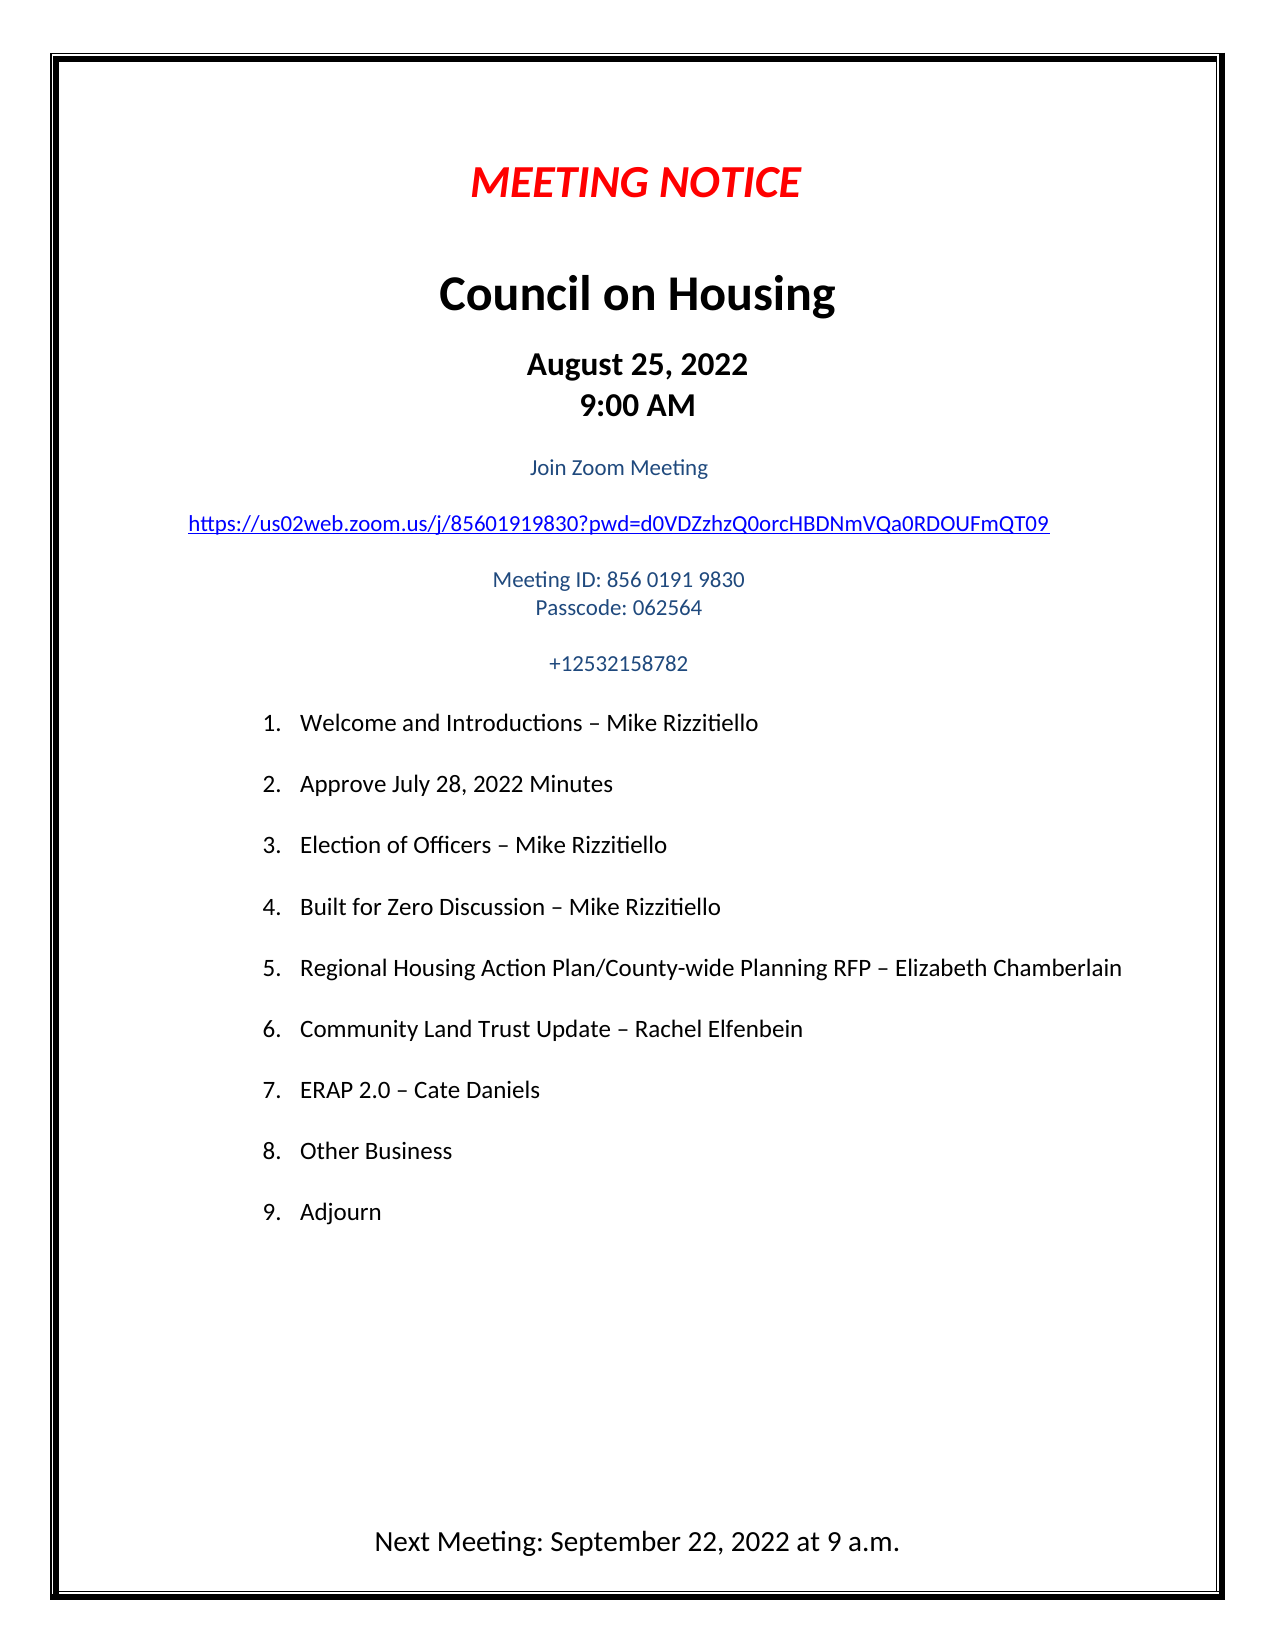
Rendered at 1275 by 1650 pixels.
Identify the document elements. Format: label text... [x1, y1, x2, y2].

text Passcode: 062564 [112, 593, 1125, 621]
text Join Zoom Meeting [112, 453, 1125, 481]
list Other Business [262, 1135, 1162, 1165]
list Regional Housing Action Plan/County-wide Planning RFP – Elizabeth Chamberlain [262, 952, 1125, 982]
list ERAP 2.0 – Cate Daniels [262, 1074, 1162, 1104]
list Community Land Trust Update – Rachel Elfenbein [262, 1013, 1162, 1043]
text MEETING NOTICE [112, 152, 1162, 208]
list Adjourn [262, 1196, 1162, 1226]
text https://us02web.zoom.us/j/85601919830?pwd=d0VDZzhzQ0orcHBDNmVQa0RDOUFmQT09 [112, 509, 1125, 537]
list Built for Zero Discussion – Mike Rizzitiello [262, 891, 1125, 921]
list Approve July 28, 2022 Minutes [262, 768, 1125, 799]
list Election of Officers – Mike Rizzitiello [262, 829, 1125, 860]
text Council on Housing [112, 261, 1162, 322]
text +12532158782 [112, 649, 1125, 677]
subtitle August 25, 2022 [112, 343, 1162, 384]
text 9:00 AM [112, 384, 1162, 425]
text Meeting ID: 856 0191 9830 [112, 565, 1125, 593]
list Welcome and Introductions – Mike Rizzitiello [262, 707, 1125, 738]
